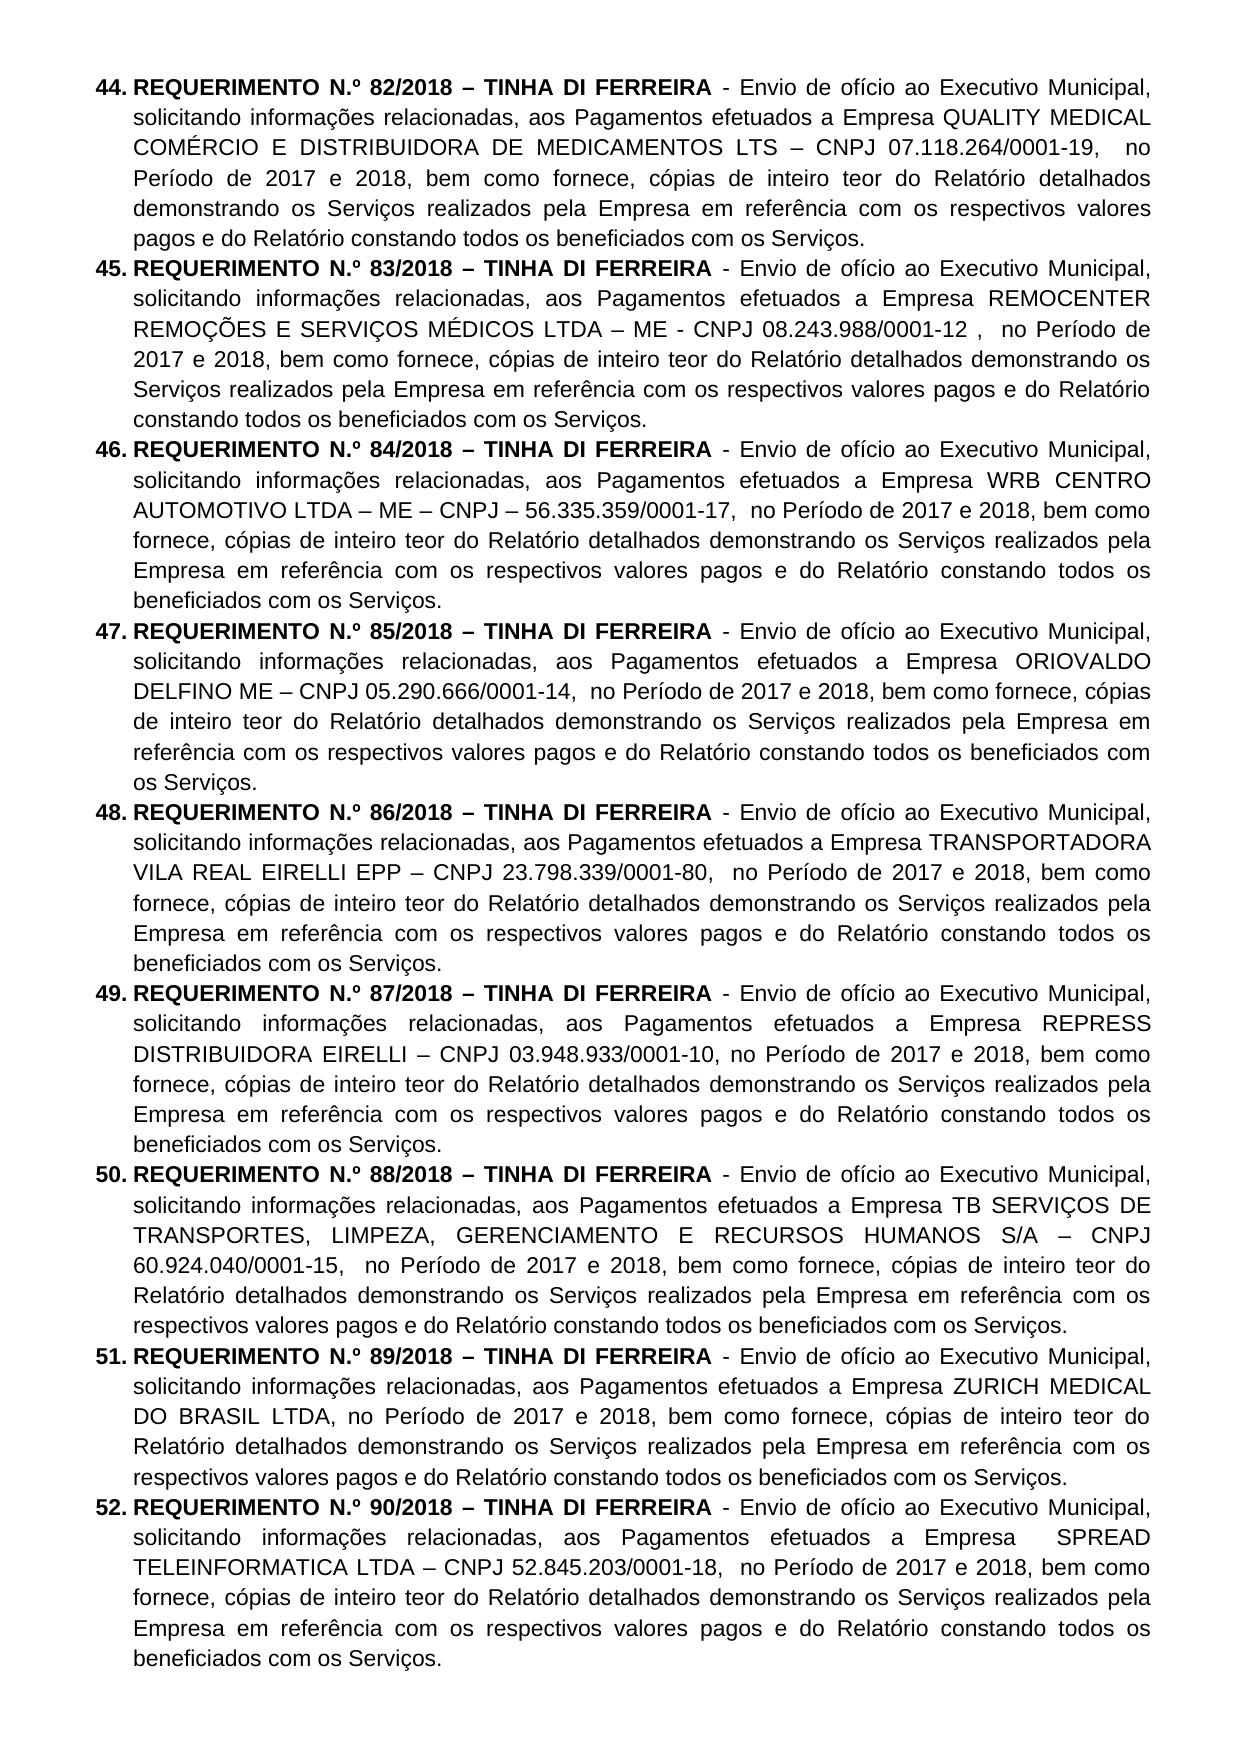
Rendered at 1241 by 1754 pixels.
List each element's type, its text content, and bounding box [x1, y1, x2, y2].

list REQUERIMENTO N.º 82/2018 – TINHA DI FERREIRA - Envio de ofício ao Executivo Municipal, solicitando informações relacionadas, aos Pagamentos efetuados a Empresa QUALITY MEDICAL COMÉRCIO E DISTRIBUIDORA DE MEDICAMENTOS LTS – CNPJ 07.118.264/0001-19, no Período de 2017 e 2018, bem como fornece, cópias de inteiro teor do Relatório detalhados demonstrando os Serviços realizados pela Empresa em referência com os respectivos valores pagos e do Relatório constando todos os beneficiados com os Serviços. [95, 74, 1152, 251]
list REQUERIMENTO N.º 88/2018 – TINHA DI FERREIRA - Envio de ofício ao Executivo Municipal, solicitando informações relacionadas, aos Pagamentos efetuados a Empresa TB SERVIÇOS DE TRANSPORTES, LIMPEZA, GERENCIAMENTO E RECURSOS HUMANOS S/A – CNPJ 60.924.040/0001-15, no Período de 2017 e 2018, bem como fornece, cópias de inteiro teor do Relatório detalhados demonstrando os Serviços realizados pela Empresa em referência com os respectivos valores pagos e do Relatório constando todos os beneficiados com os Serviços. [95, 1161, 1152, 1339]
list REQUERIMENTO N.º 85/2018 – TINHA DI FERREIRA - Envio de ofício ao Executivo Municipal, solicitando informações relacionadas, aos Pagamentos efetuados a Empresa ORIOVALDO DELFINO ME – CNPJ 05.290.666/0001-14, no Período de 2017 e 2018, bem como fornece, cópias de inteiro teor do Relatório detalhados demonstrando os Serviços realizados pela Empresa em referência com os respectivos valores pagos e do Relatório constando todos os beneficiados com os Serviços. [95, 618, 1152, 795]
list REQUERIMENTO N.º 86/2018 – TINHA DI FERREIRA - Envio de ofício ao Executivo Municipal, solicitando informações relacionadas, aos Pagamentos efetuados a Empresa TRANSPORTADORA VILA REAL EIRELLI EPP – CNPJ 23.798.339/0001-80, no Período de 2017 e 2018, bem como fornece, cópias de inteiro teor do Relatório detalhados demonstrando os Serviços realizados pela Empresa em referência com os respectivos valores pagos e do Relatório constando todos os beneficiados com os Serviços. [95, 799, 1152, 976]
list REQUERIMENTO N.º 83/2018 – TINHA DI FERREIRA - Envio de ofício ao Executivo Municipal, solicitando informações relacionadas, aos Pagamentos efetuados a Empresa REMOCENTER REMOÇÕES E SERVIÇOS MÉDICOS LTDA – ME - CNPJ 08.243.988/0001-12 , no Período de 2017 e 2018, bem como fornece, cópias de inteiro teor do Relatório detalhados demonstrando os Serviços realizados pela Empresa em referência com os respectivos valores pagos e do Relatório constando todos os beneficiados com os Serviços. [95, 255, 1152, 432]
list REQUERIMENTO N.º 84/2018 – TINHA DI FERREIRA - Envio de ofício ao Executivo Municipal, solicitando informações relacionadas, aos Pagamentos efetuados a Empresa WRB CENTRO AUTOMOTIVO LTDA – ME – CNPJ – 56.335.359/0001-17, no Período de 2017 e 2018, bem como fornece, cópias de inteiro teor do Relatório detalhados demonstrando os Serviços realizados pela Empresa em referência com os respectivos valores pagos e do Relatório constando todos os beneficiados com os Serviços. [95, 436, 1152, 614]
list REQUERIMENTO N.º 87/2018 – TINHA DI FERREIRA - Envio de ofício ao Executivo Municipal, solicitando informações relacionadas, aos Pagamentos efetuados a Empresa REPRESS DISTRIBUIDORA EIRELLI – CNPJ 03.948.933/0001-10, no Período de 2017 e 2018, bem como fornece, cópias de inteiro teor do Relatório detalhados demonstrando os Serviços realizados pela Empresa em referência com os respectivos valores pagos e do Relatório constando todos os beneficiados com os Serviços. [95, 980, 1152, 1157]
list REQUERIMENTO N.º 89/2018 – TINHA DI FERREIRA - Envio de ofício ao Executivo Municipal, solicitando informações relacionadas, aos Pagamentos efetuados a Empresa ZURICH MEDICAL DO BRASIL LTDA, no Período de 2017 e 2018, bem como fornece, cópias de inteiro teor do Relatório detalhados demonstrando os Serviços realizados pela Empresa em referência com os respectivos valores pagos e do Relatório constando todos os beneficiados com os Serviços. [95, 1343, 1152, 1490]
list REQUERIMENTO N.º 90/2018 – TINHA DI FERREIRA - Envio de ofício ao Executivo Municipal, solicitando informações relacionadas, aos Pagamentos efetuados a Empresa SPREAD TELEINFORMATICA LTDA – CNPJ 52.845.203/0001-18, no Período de 2017 e 2018, bem como fornece, cópias de inteiro teor do Relatório detalhados demonstrando os Serviços realizados pela Empresa em referência com os respectivos valores pagos e do Relatório constando todos os beneficiados com os Serviços. [95, 1494, 1152, 1671]
